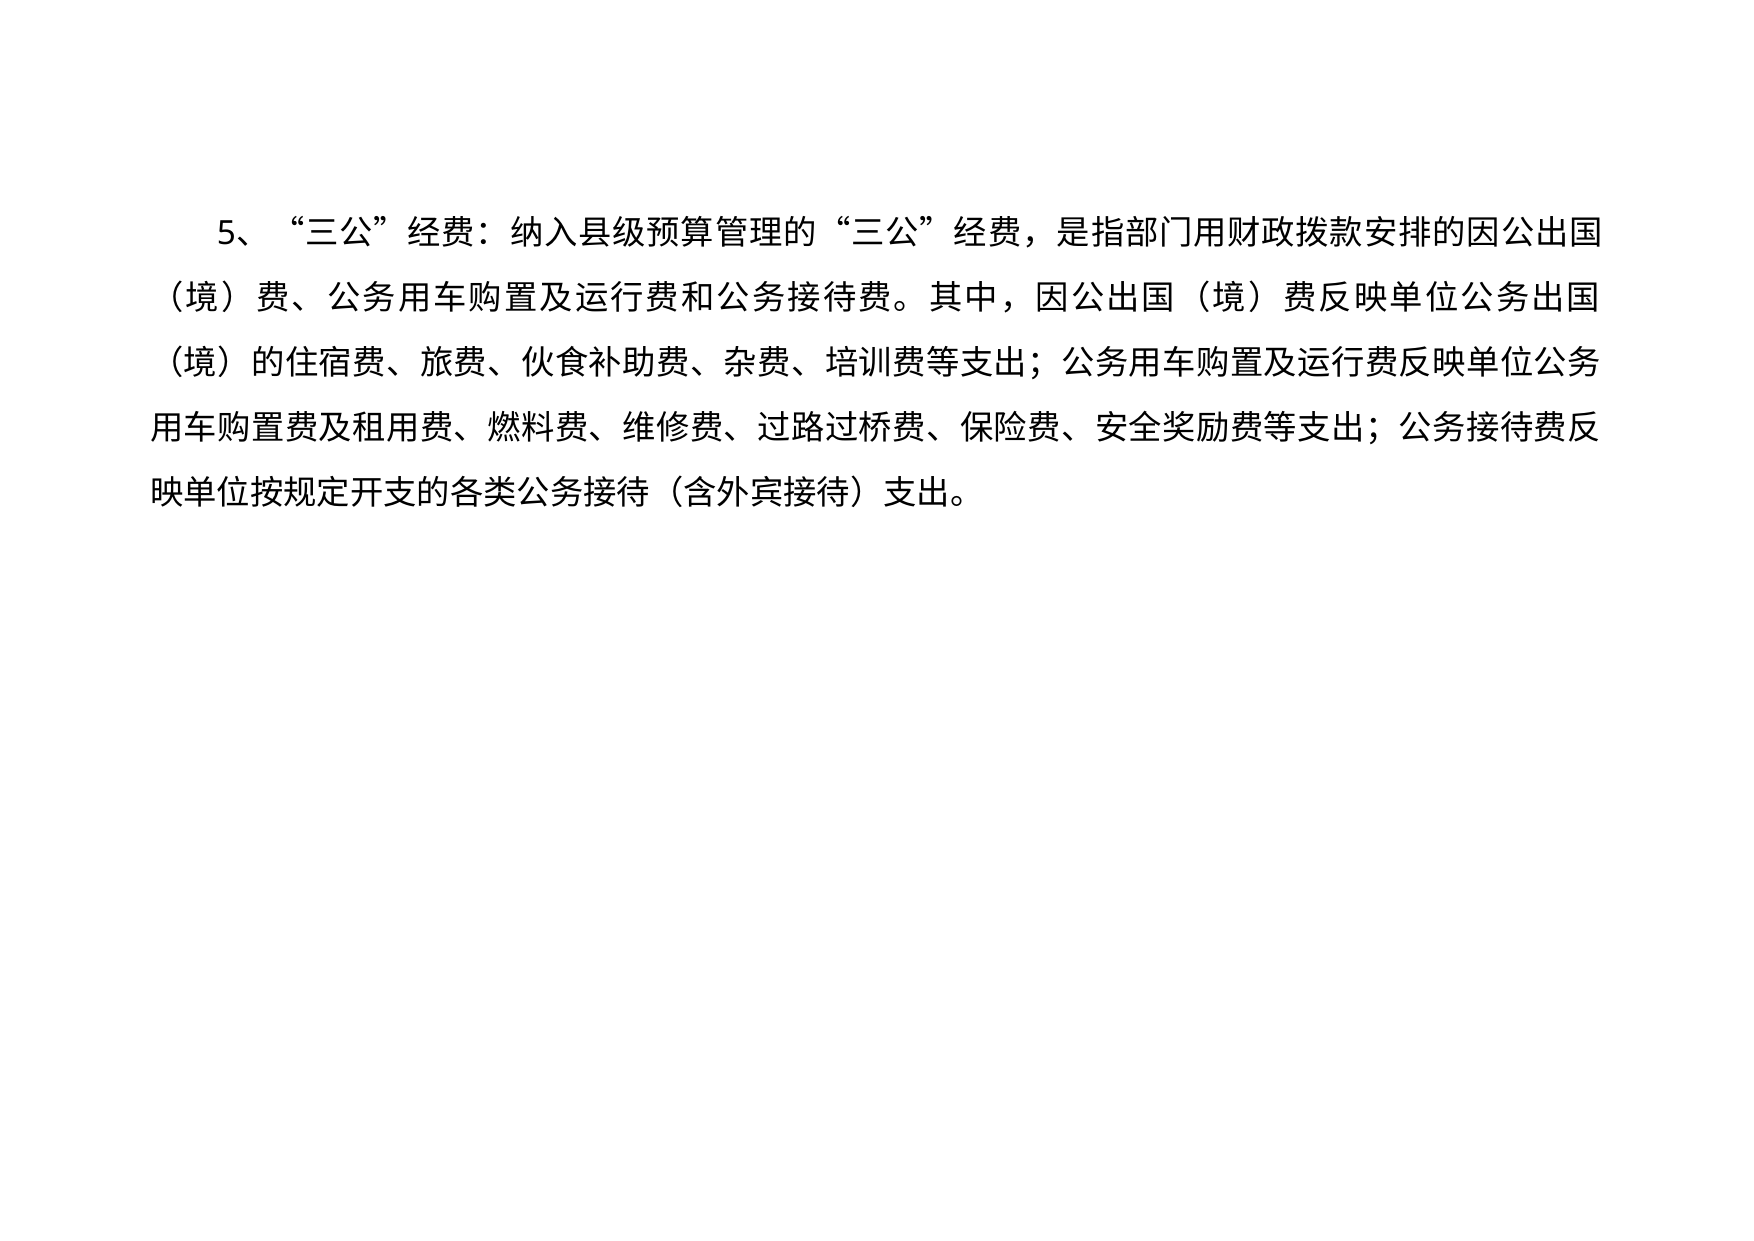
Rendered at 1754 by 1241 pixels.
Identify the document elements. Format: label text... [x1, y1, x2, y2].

text 5、“三公”经费：纳入县级预算管理的“三公”经费，是指部门用财政拨款安排的因公出国（境）费、公务用车购置及运行费和公务接待费。其中，因公出国（境）费反映单位公务出国（境）的住宿费、旅费、伙食补助费、杂费、培训费等支出；公务用车购置及运行费反映单位公务用车购置费及租用费、燃料费、维修费、过路过桥费、保险费、安全奖励费等支出；公务接待费反映单位按规定开支的各类公务接待（含外宾接待）支出。 [150, 198, 1604, 523]
